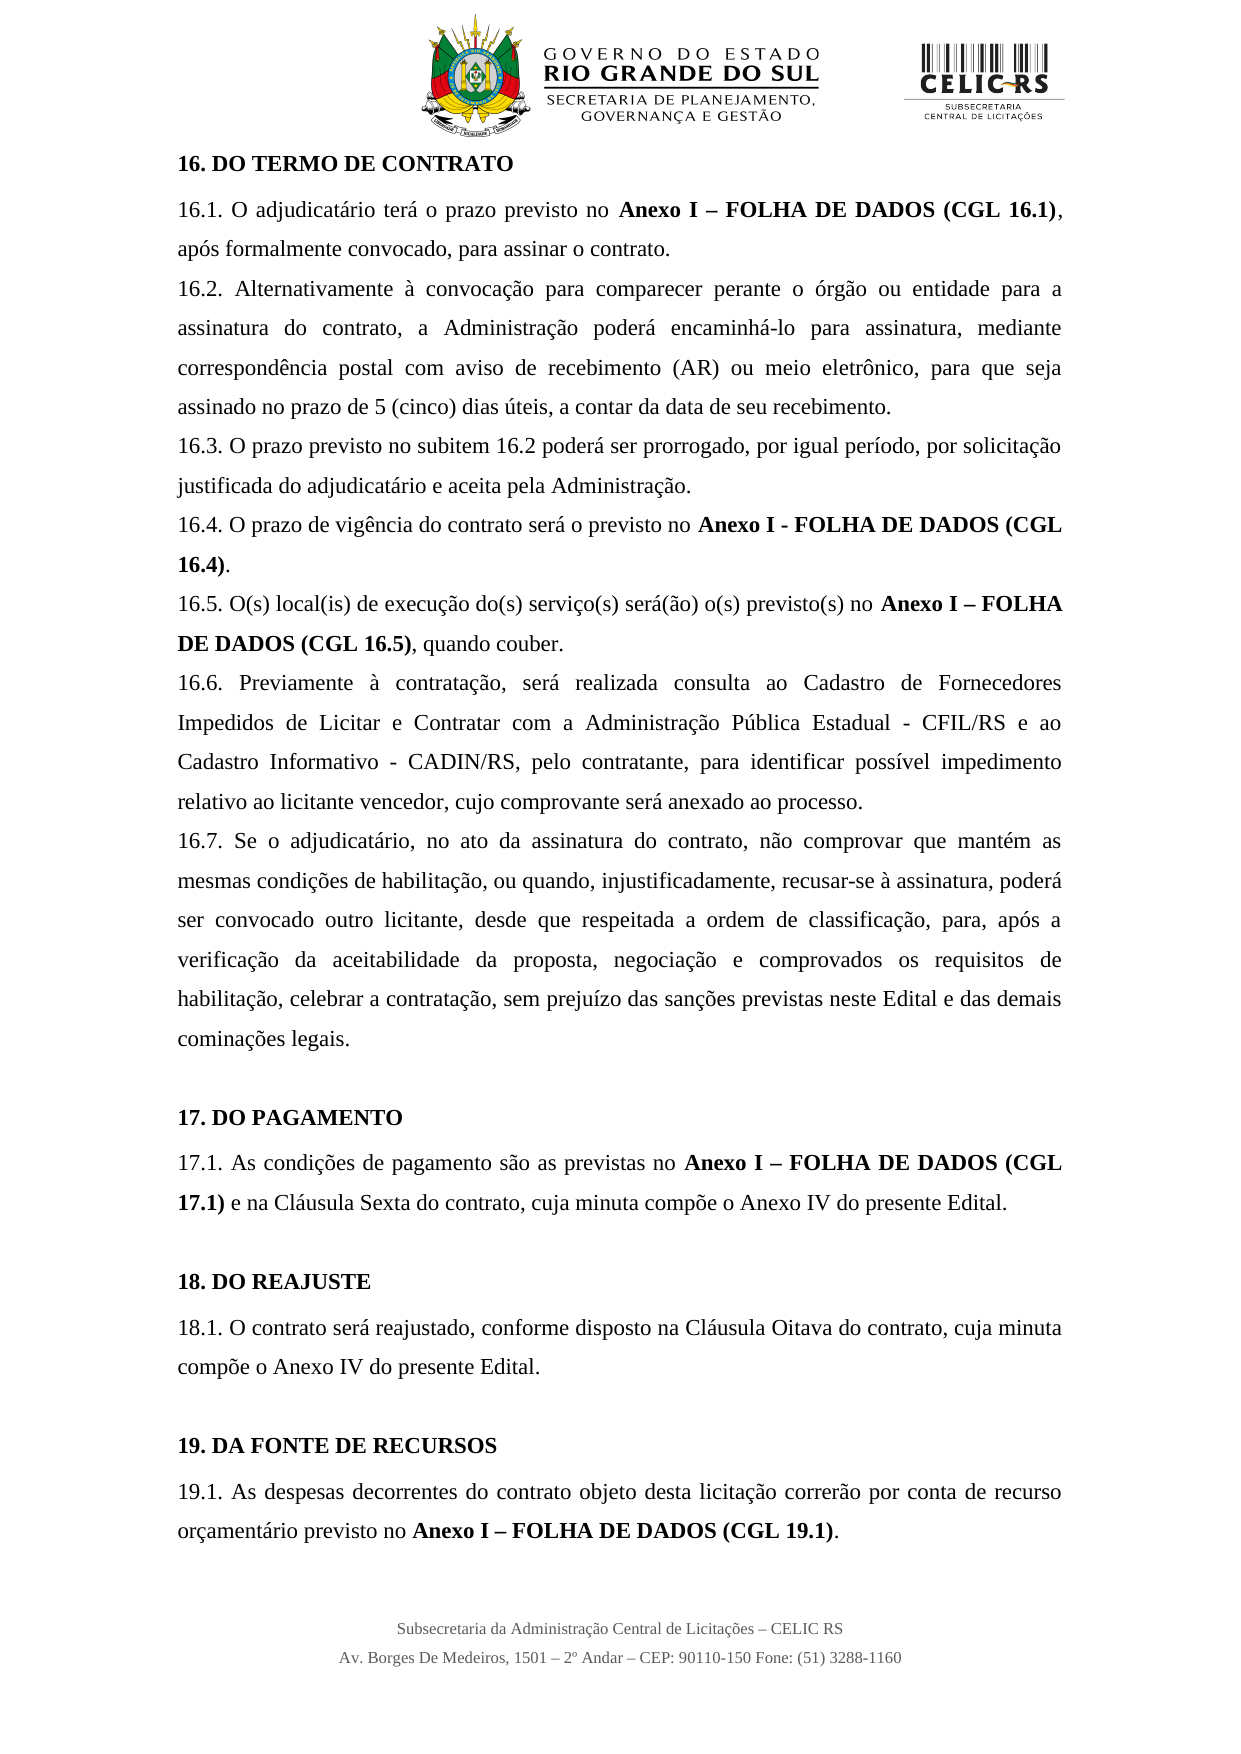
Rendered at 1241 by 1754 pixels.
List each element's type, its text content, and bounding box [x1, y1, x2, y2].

subtitle 16. DO TERMO DE CONTRATO [177, 150, 1063, 176]
picture [901, 38, 1067, 125]
text 17.1. As condições de pagamento são as previstas no Anexo I – FOLHA DE DADOS (CGL 17.1) e na Cláusula Sexta do contrato, cuja minuta compõe o Anexo IV do presente Edital. [177, 1149, 1063, 1215]
text 16.7. Se o adjudicatário, no ato da assinatura do contrato, não comprovar que mantém as mesmas condições de habilitação, ou quando, injustificadamente, recusar-se à assinatura, poderá ser convocado outro licitante, desde que respeitada a ordem de classificação, para, após a verificação da aceitabilidade da proposta, negociação e comprovados os requisitos de habilitação, celebrar a contratação, sem prejuízo das sanções previstas neste Edital e das demais cominações legais. [177, 827, 1063, 1051]
subtitle 18. DO REAJUSTE [177, 1268, 1063, 1294]
text 16.6. Previamente à contratação, será realizada consulta ao Cadastro de Fornecedores Impedidos de Licitar e Contratar com a Administração Pública Estadual - CFIL/RS e ao Cadastro Informativo - CADIN/RS, pelo contratante, para identificar possível impedimento relativo ao licitante vencedor, cujo comprovante será anexado ao processo. [177, 669, 1063, 814]
picture [421, 14, 819, 137]
text 16.3. O prazo previsto no subitem 16.2 poderá ser prorrogado, por igual período, por solicitação justificada do adjudicatário e aceita pela Administração. [177, 432, 1063, 498]
text 18.1. O contrato será reajustado, conforme disposto na Cláusula Oitava do contrato, cuja minuta compõe o Anexo IV do presente Edital. [177, 1313, 1063, 1379]
subtitle 19. DA FONTE DE RECURSOS [177, 1432, 1063, 1458]
text 16.4. O prazo de vigência do contrato será o previsto no Anexo I - FOLHA DE DADOS (CGL 16.4). [177, 511, 1063, 577]
text 16.1. O adjudicatário terá o prazo previsto no Anexo I – FOLHA DE DADOS (CGL 16.1), após formalmente convocado, para assinar o contrato. [177, 196, 1063, 261]
text 16.2. Alternativamente à convocação para comparecer perante o órgão ou entidade para a assinatura do contrato, a Administração poderá encaminhá-lo para assinatura, mediante correspondência postal com aviso de recebimento (AR) ou meio eletrônico, para que seja assinado no prazo de 5 (cinco) dias úteis, a contar da data de seu recebimento. [177, 274, 1063, 419]
subtitle 17. DO PAGAMENTO [177, 1104, 1063, 1130]
text 16.5. O(s) local(is) de execução do(s) serviço(s) será(ão) o(s) previsto(s) no Anexo I – FOLHA DE DADOS (CGL 16.5), quando couber. [177, 590, 1063, 656]
text 19.1. As despesas decorrentes do contrato objeto desta licitação correrão por conta de recurso orçamentário previsto no Anexo I – FOLHA DE DADOS (CGL 19.1). [177, 1478, 1063, 1543]
